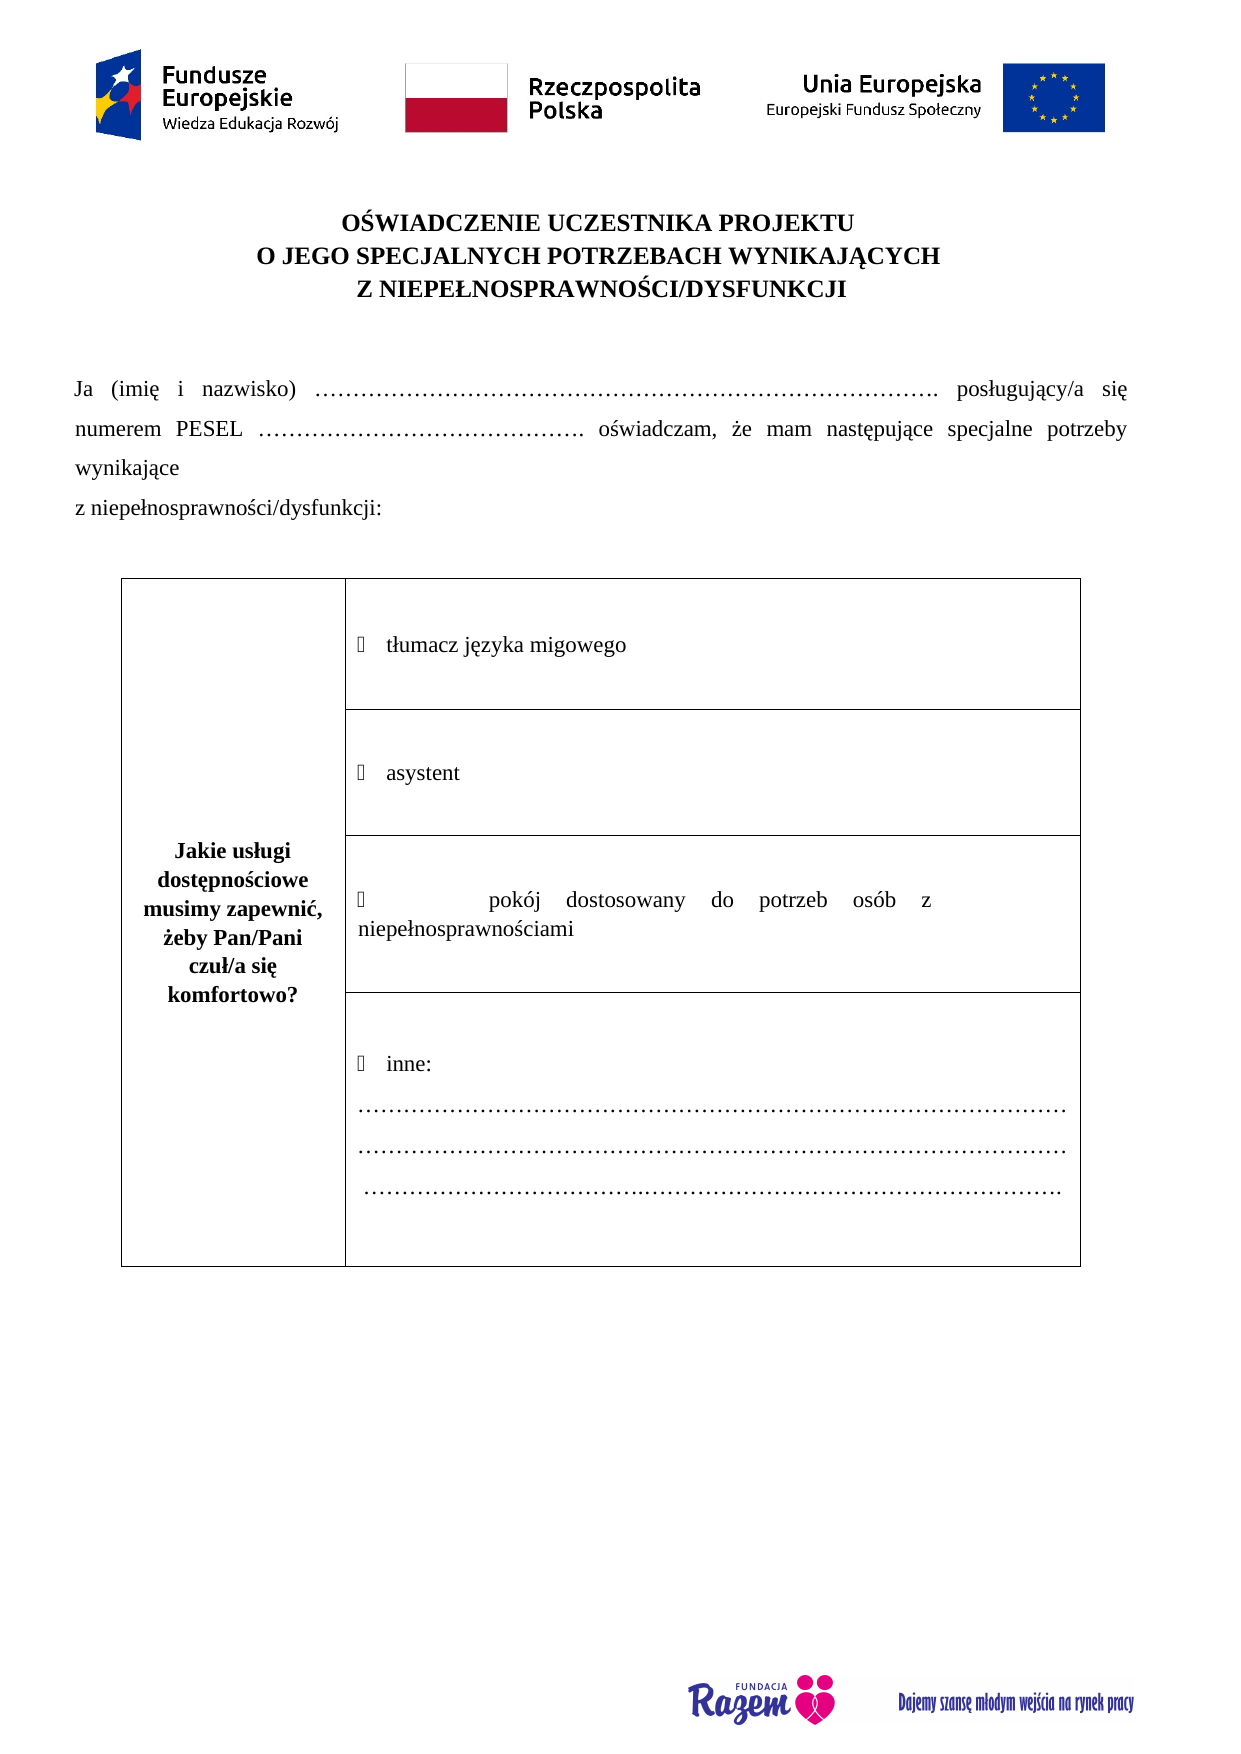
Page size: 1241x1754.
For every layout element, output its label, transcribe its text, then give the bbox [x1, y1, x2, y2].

text Ja (imię i nazwisko) ………………………………………………………………………. posługujący/a się numerem PESEL ……………………………………. oświadczam, że mam następujące specjalne potrzeby wynikające z niepełnosprawności/dysfunkcji: [74, 376, 1128, 520]
picture [73, 26, 1127, 163]
table_header Jakie usługi dostępnościowe musimy zapewnić, żeby Pan/Pani czuł/a się komfortowo? [122, 579, 345, 1266]
table_cell inne: ………………………………………………………………………………… ………………………………………………………………………………… ……………………………….………………………………………………. [346, 993, 1080, 1266]
table_cell pokój dostosowany do potrzeb osób z niepełnosprawnościami [346, 836, 1080, 992]
picture [688, 1675, 1134, 1725]
text OŚWIADCZENIE UCZESTNIKA PROJEKTU O JEGO SPECJALNYCH POTRZEBACH WYNIKAJĄCYCH Z NIEPEŁNOSPRAWNOŚCI/DYSFUNKCJI [74, 208, 1128, 303]
table_cell asystent [346, 710, 1080, 834]
table_header tłumacz języka migowego [346, 579, 1080, 708]
